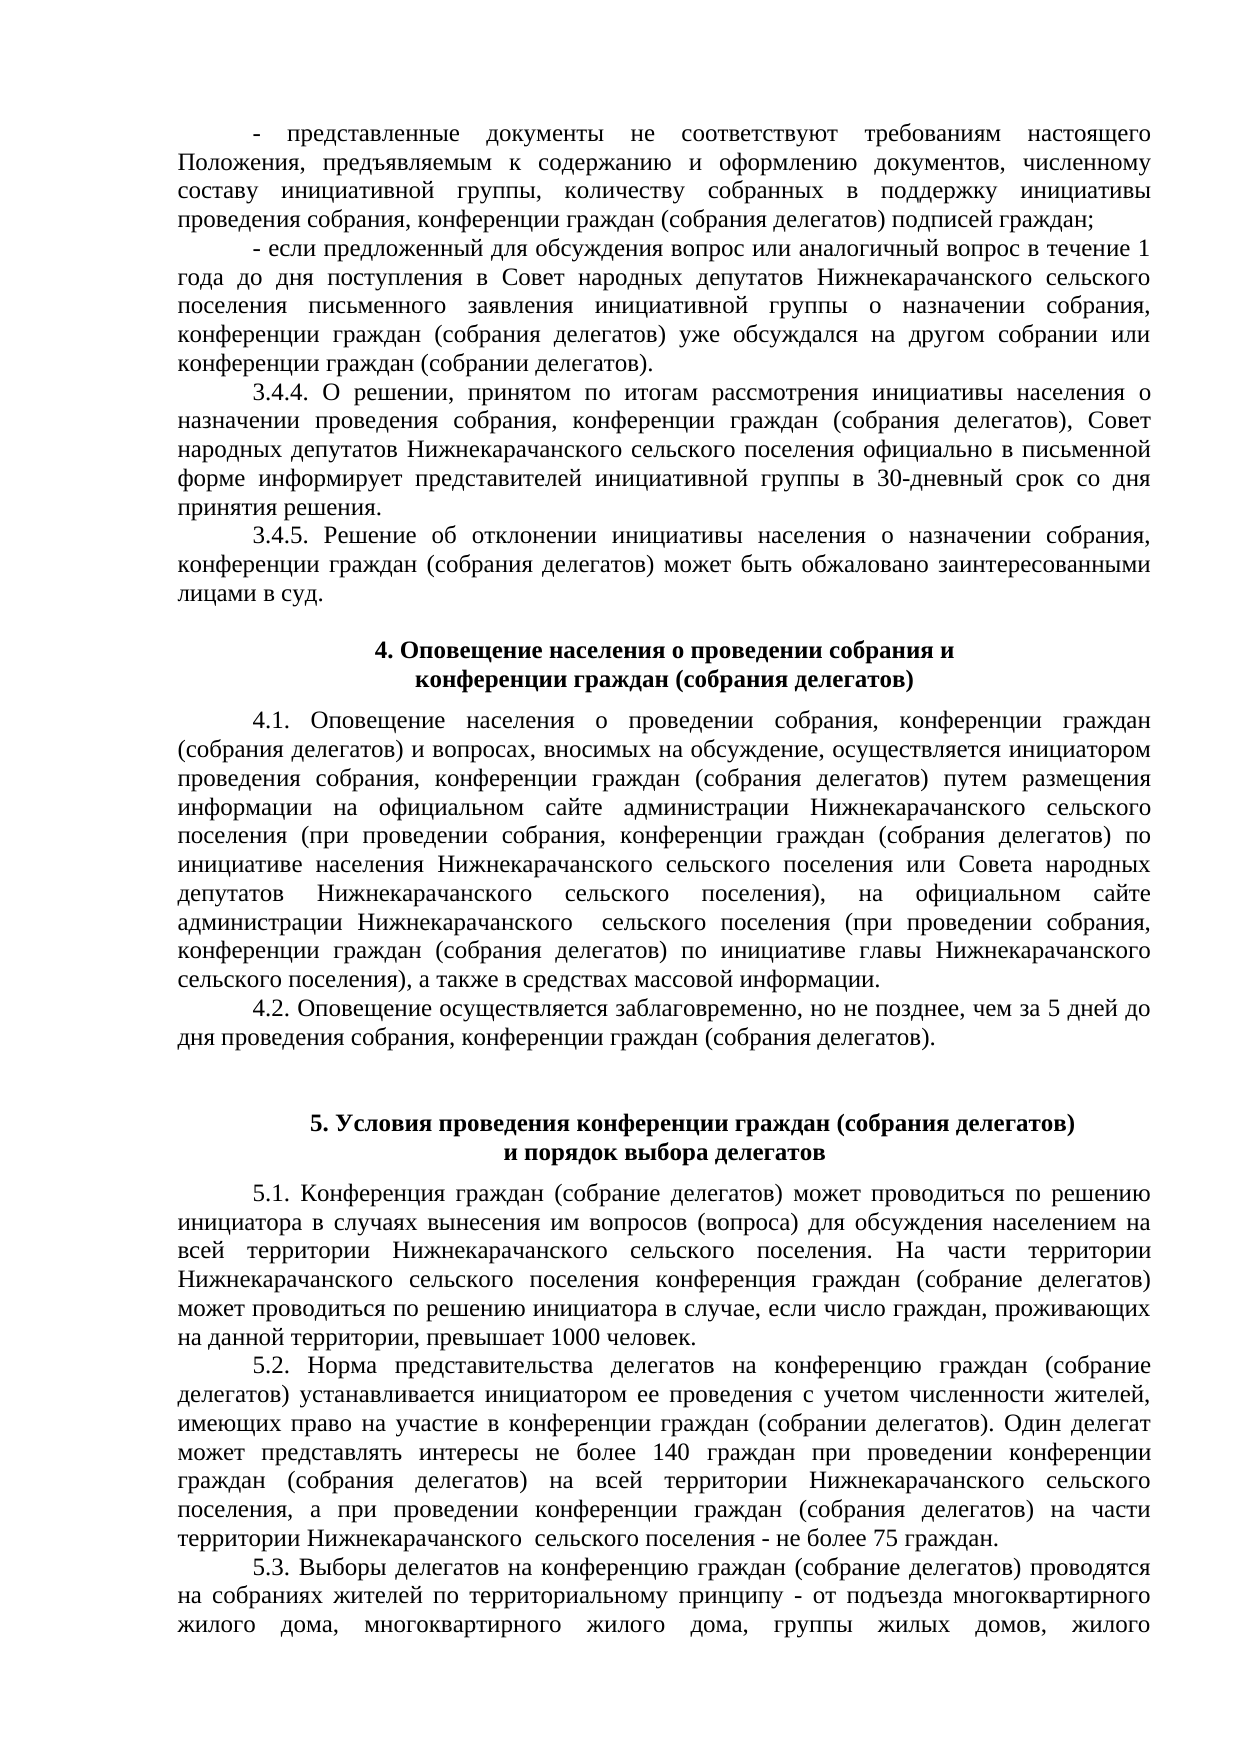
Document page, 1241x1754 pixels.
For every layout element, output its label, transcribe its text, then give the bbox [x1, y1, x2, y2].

text 5.1. Конференция граждан (собрание делегатов) может проводиться по решению инициатора в случаях вынесения им вопросов (вопроса) для обсуждения населением на всей территории Нижнекарачанского сельского поселения. На части территории Нижнекарачанского сельского поселения конференция граждан (собрание делегатов) может проводиться по решению инициатора в случае, если число граждан, проживающих на данной территории, превышает 1000 человек. [177, 1178, 1152, 1351]
text конференции граждан (собрания делегатов) [177, 664, 1152, 693]
text 3.4.4. О решении, принятом по итогам рассмотрения инициативы населения о назначении проведения собрания, конференции граждан (собрания делегатов), Совет народных депутатов Нижнекарачанского сельского поселения официально в письменной форме информирует представителей инициативной группы в 30-дневный срок со дня принятия решения. [177, 377, 1152, 521]
text - представленные документы не соответствуют требованиям настоящего Положения, предъявляемым к содержанию и оформлению документов, численному составу инициативной группы, количеству собранных в поддержку инициативы проведения собрания, конференции граждан (собрания делегатов) подписей граждан; [177, 118, 1152, 233]
text 4.2. Оповещение осуществляется заблаговременно, но не позднее, чем за 5 дней до дня проведения собрания, конференции граждан (собрания делегатов). [177, 993, 1152, 1051]
text 5.2. Норма представительства делегатов на конференцию граждан (собрание делегатов) устанавливается инициатором ее проведения с учетом численности жителей, имеющих право на участие в конференции граждан (собрании делегатов). Один делегат может представлять интересы не более 140 граждан при проведении конференции граждан (собрания делегатов) на всей территории Нижнекарачанского сельского поселения, а при проведении конференции граждан (собрания делегатов) на части территории Нижнекарачанского сельского поселения - не более 75 граждан. [177, 1351, 1152, 1552]
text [177, 1552, 1152, 1638]
text и порядок выбора делегатов [177, 1137, 1152, 1166]
text - если предложенный для обсуждения вопрос или аналогичный вопрос в течение 1 года до дня поступления в Совет народных депутатов Нижнекарачанского сельского поселения письменного заявления инициативной группы о назначении собрания, конференции граждан (собрания делегатов) уже обсуждался на другом собрании или конференции граждан (собрании делегатов). [177, 233, 1152, 377]
text 3.4.5. Решение об отклонении инициативы населения о назначении собрания, конференции граждан (собрания делегатов) может быть обжаловано заинтересованными лицами в суд. [177, 521, 1152, 607]
text 4. Оповещение населения о проведении собрания и [177, 636, 1152, 664]
text 4.1. Оповещение населения о проведении собрания, конференции граждан (собрания делегатов) и вопросах, вносимых на обсуждение, осуществляется инициатором проведения собрания, конференции граждан (собрания делегатов) путем размещения информации на официальном сайте администрации Нижнекарачанского сельского поселения (при проведении собрания, конференции граждан (собрания делегатов) по инициативе населения Нижнекарачанского сельского поселения или Совета народных депутатов Нижнекарачанского сельского поселения), на официальном сайте администрации Нижнекарачанского сельского поселения (при проведении собрания, конференции граждан (собрания делегатов) по инициативе главы Нижнекарачанского сельского поселения), а также в средствах массовой информации. [177, 706, 1152, 993]
text 5. Условия проведения конференции граждан (собрания делегатов) [177, 1108, 1152, 1137]
